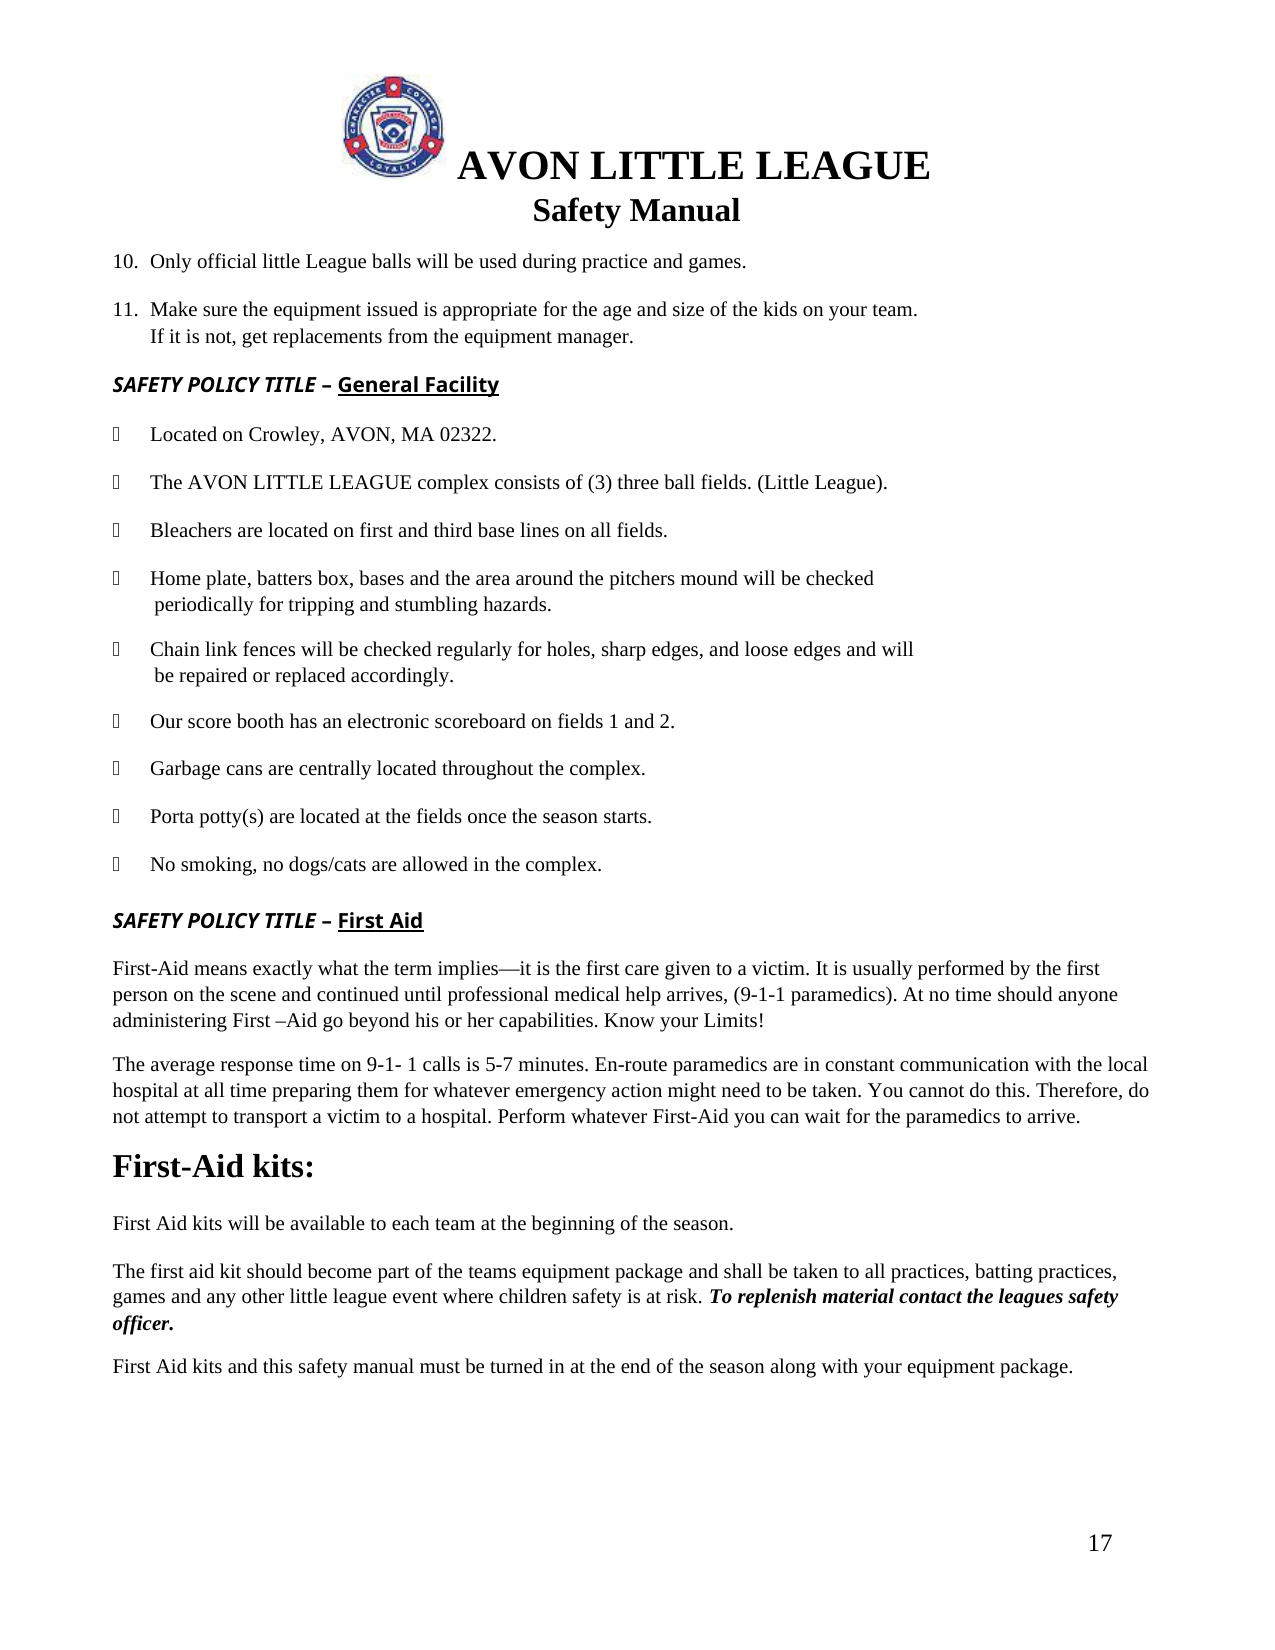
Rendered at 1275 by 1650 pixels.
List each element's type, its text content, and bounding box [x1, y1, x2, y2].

list Only official little League balls will be used during practice and games. [112, 249, 1160, 273]
list Garbage cans are centrally located throughout the complex. [112, 756, 1160, 780]
text SAFETY POLICY TITLE – General Facility [112, 370, 1160, 399]
text First-Aid kits: [112, 1146, 1160, 1185]
list Porta potty(s) are located at the fields once the season starts. [112, 804, 1160, 828]
list Home plate, batters box, bases and the area around the pitchers mound will be checked periodically for tripping and stumbling hazards. [112, 566, 875, 616]
list Chain link fences will be checked regularly for holes, sharp edges, and loose edges and will be repaired or replaced accordingly. [112, 637, 914, 687]
picture [341, 74, 447, 180]
text The average response time on 9-1- 1 calls is 5-7 minutes. En-route paramedics are in constant communication with the local hospital at all time preparing them for whatever emergency action might need to be taken. You cannot do this. Therefore, do not attempt to transport a victim to a hospital. Perform whatever First-Aid you can wait for the paramedics to arrive. [112, 1052, 1150, 1128]
text AVON LITTLE LEAGUE [112, 75, 1160, 189]
text SAFETY POLICY TITLE – First Aid [112, 906, 1160, 934]
list Bleachers are located on first and third base lines on all fields. [112, 518, 1160, 542]
list Located on Crowley, AVON, MA 02322. [112, 422, 1160, 446]
text Safety Manual [112, 190, 1160, 228]
text 17 [1087, 1528, 1160, 1557]
text The first aid kit should become part of the teams equipment package and shall be taken to all practices, batting practices, games and any other little league event where children safety is at risk. To replenish material contact the leagues safety officer. [112, 1258, 1119, 1334]
text First-Aid means exactly what the term implies—it is the first care given to a victim. It is usually performed by the first person on the scene and continued until professional medical help arrives, (9-1-1 paramedics). At no time should anyone administering First –Aid go beyond his or her capabilities. Know your Limits! [112, 956, 1160, 1032]
text First Aid kits will be available to each team at the beginning of the season. [112, 1211, 1160, 1234]
list Make sure the equipment issued is appropriate for the age and size of the kids on your team. If it is not, get replacements from the equipment manager. [112, 297, 919, 348]
list No smoking, no dogs/cats are allowed in the complex. [112, 852, 1160, 876]
text First Aid kits and this safety manual must be turned in at the end of the season along with your equipment package. [112, 1354, 1160, 1378]
list The AVON LITTLE LEAGUE complex consists of (3) three ball fields. (Little League). [112, 470, 1160, 494]
list Our score booth has an electronic scoreboard on fields 1 and 2. [112, 708, 1160, 733]
